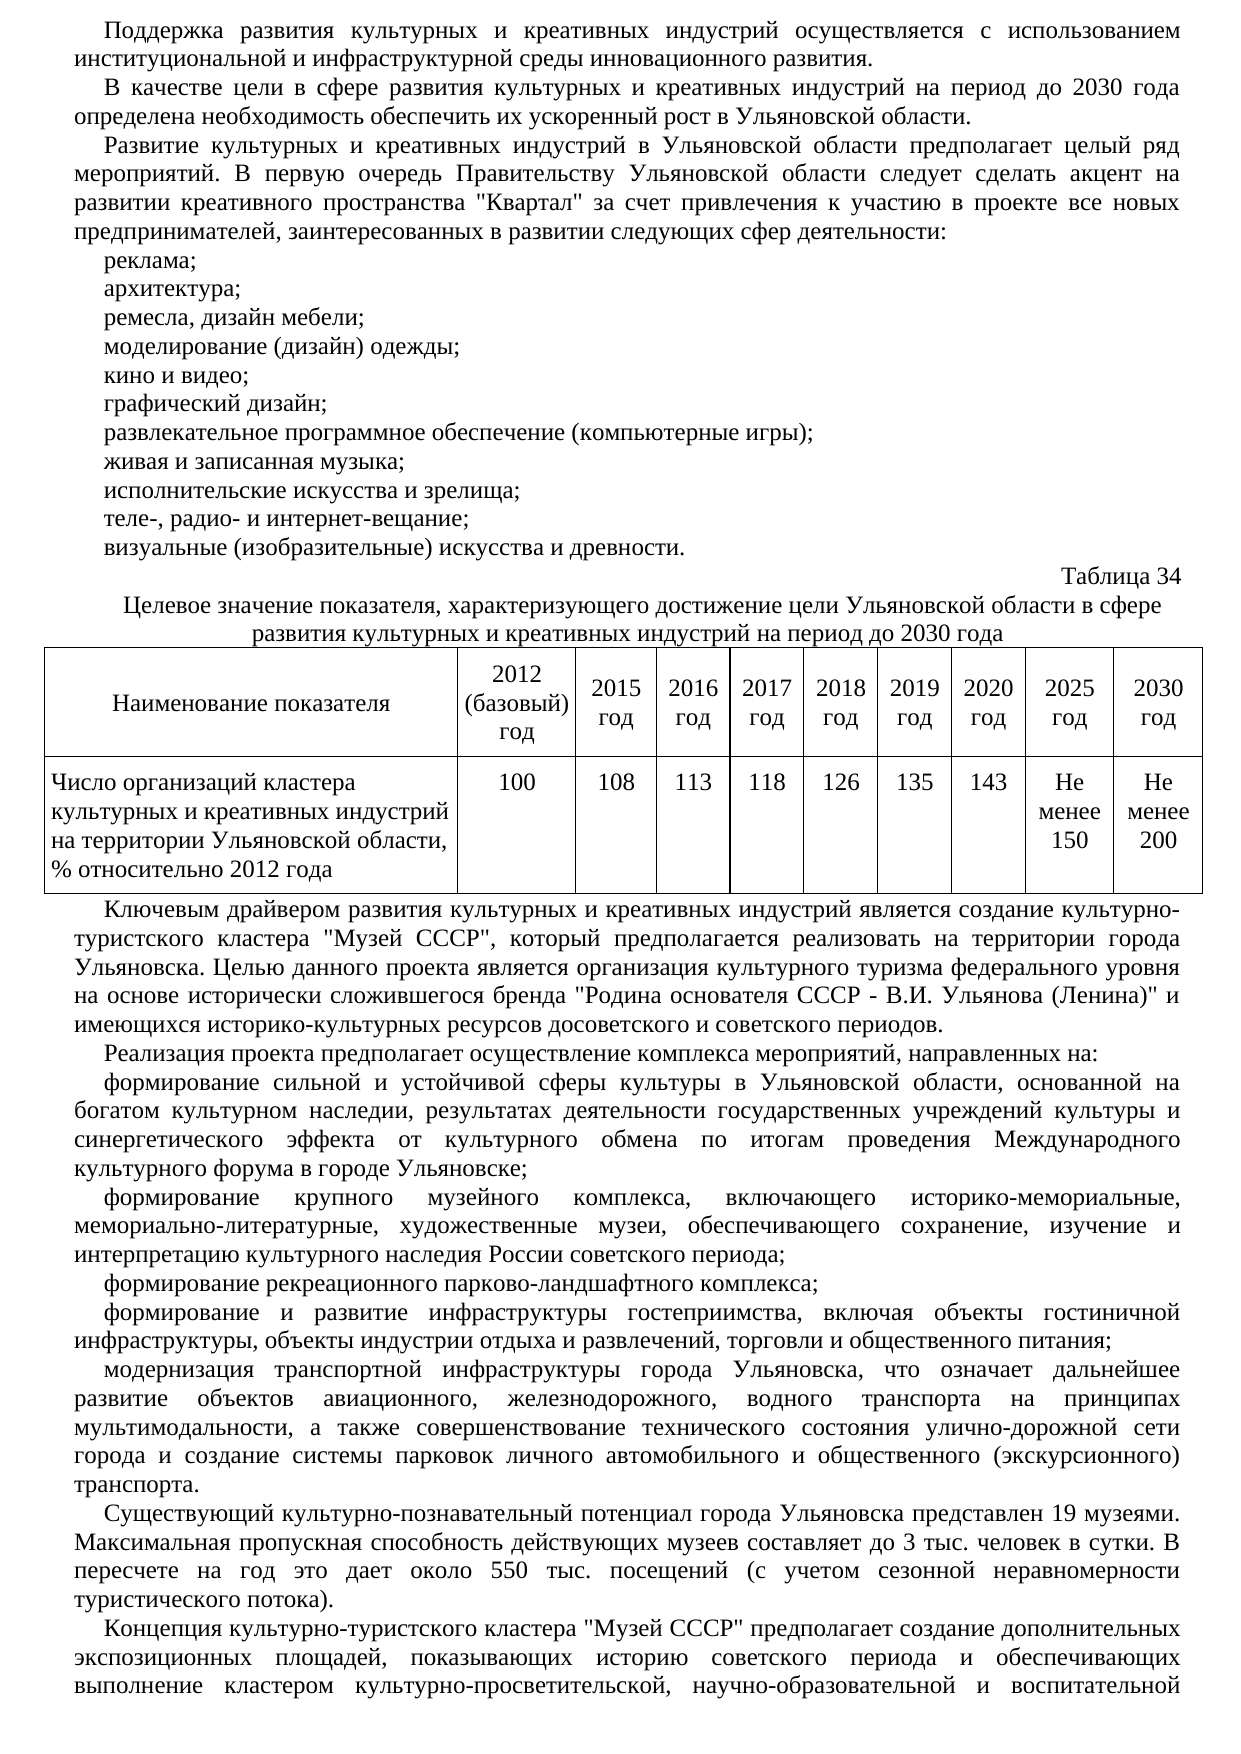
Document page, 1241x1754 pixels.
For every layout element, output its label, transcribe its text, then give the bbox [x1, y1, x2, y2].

text Существующий культурно-познавательный потенциал города Ульяновска представлен 19 музеями. Максимальная пропускная способность действующих музеев составляет до 3 тыс. человек в сутки. В пересчете на год это дает около 550 тыс. посещений (с учетом сезонной неравномерности туристического потока). [74, 1498, 1181, 1613]
text Ключевым драйвером развития культурных и креативных индустрий является создание культурно-туристского кластера "Музей СССР", который предполагается реализовать на территории города Ульяновска. Целью данного проекта является организация культурного туризма федерального уровня на основе исторически сложившегося бренда "Родина основателя СССР - В.И. Ульянова (Ленина)" и имеющихся историко-культурных ресурсов досоветского и советского периодов. [74, 894, 1181, 1038]
text Развитие культурных и креативных индустрий в Ульяновской области предполагает целый ряд мероприятий. В первую очередь Правительству Ульяновской области следует сделать акцент на развитии креативного пространства "Квартал" за счет привлечения к участию в проекте все новых предпринимателей, заинтересованных в развитии следующих сфер деятельности: [74, 130, 1181, 245]
text Реализация проекта предполагает осуществление комплекса мероприятий, направленных на: [74, 1038, 1181, 1067]
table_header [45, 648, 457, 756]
text исполнительские искусства и зрелища; [74, 475, 1181, 503]
text формирование крупного музейного комплекса, включающего историко-мемориальные, мемориально-литературные, художественные музеи, обеспечивающего сохранение, изучение и интерпретацию культурного наследия России советского периода; [74, 1182, 1181, 1268]
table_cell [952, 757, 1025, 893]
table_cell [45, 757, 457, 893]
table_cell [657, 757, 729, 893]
text кино и видео; [74, 360, 1181, 388]
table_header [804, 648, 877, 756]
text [74, 1613, 1181, 1699]
text Поддержка развития культурных и креативных индустрий осуществляется с использованием институциональной и инфраструктурной среды инновационного развития. [74, 15, 1181, 72]
text архитектура; [74, 273, 1181, 302]
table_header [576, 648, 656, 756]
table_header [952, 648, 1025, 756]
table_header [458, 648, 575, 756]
text В качестве цели в сфере развития культурных и креативных индустрий на период до 2030 года определена необходимость обеспечить их ускоренный рост в Ульяновской области. [74, 72, 1181, 130]
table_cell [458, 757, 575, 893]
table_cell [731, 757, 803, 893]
text Таблица 34 [74, 561, 1181, 590]
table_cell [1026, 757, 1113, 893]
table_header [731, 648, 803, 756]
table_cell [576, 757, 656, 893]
text живая и записанная музыка; [74, 446, 1181, 475]
text формирование сильной и устойчивой сферы культуры в Ульяновской области, основанной на богатом культурном наследии, результатах деятельности государственных учреждений культуры и синергетического эффекта от культурного обмена по итогам проведения Международного культурного форума в городе Ульяновске; [74, 1067, 1181, 1182]
text Целевое значение показателя, характеризующего достижение цели Ульяновской области в сфере развития культурных и креативных индустрий на период до 2030 года [74, 590, 1181, 647]
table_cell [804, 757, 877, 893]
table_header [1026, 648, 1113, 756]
text реклама; [74, 245, 1181, 273]
text графический дизайн; [74, 388, 1181, 417]
text моделирование (дизайн) одежды; [74, 331, 1181, 360]
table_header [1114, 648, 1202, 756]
text формирование и развитие инфраструктуры гостеприимства, включая объекты гостиничной инфраструктуры, объекты индустрии отдыха и развлечений, торговли и общественного питания; [74, 1297, 1181, 1354]
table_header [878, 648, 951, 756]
text формирование рекреационного парково-ландшафтного комплекса; [74, 1268, 1181, 1297]
text развлекательное программное обеспечение (компьютерные игры); [74, 417, 1181, 446]
text ремесла, дизайн мебели; [74, 302, 1181, 331]
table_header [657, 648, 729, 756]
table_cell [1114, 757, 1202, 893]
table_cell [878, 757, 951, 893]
text визуальные (изобразительные) искусства и древности. [74, 532, 1181, 561]
text теле-, радио- и интернет-вещание; [74, 503, 1181, 532]
text модернизация транспортной инфраструктуры города Ульяновска, что означает дальнейшее развитие объектов авиационного, железнодорожного, водного транспорта на принципах мультимодальности, а также совершенствование технического состояния улично-дорожной сети города и создание системы парковок личного автомобильного и общественного (экскурсионного) транспорта. [74, 1354, 1181, 1498]
